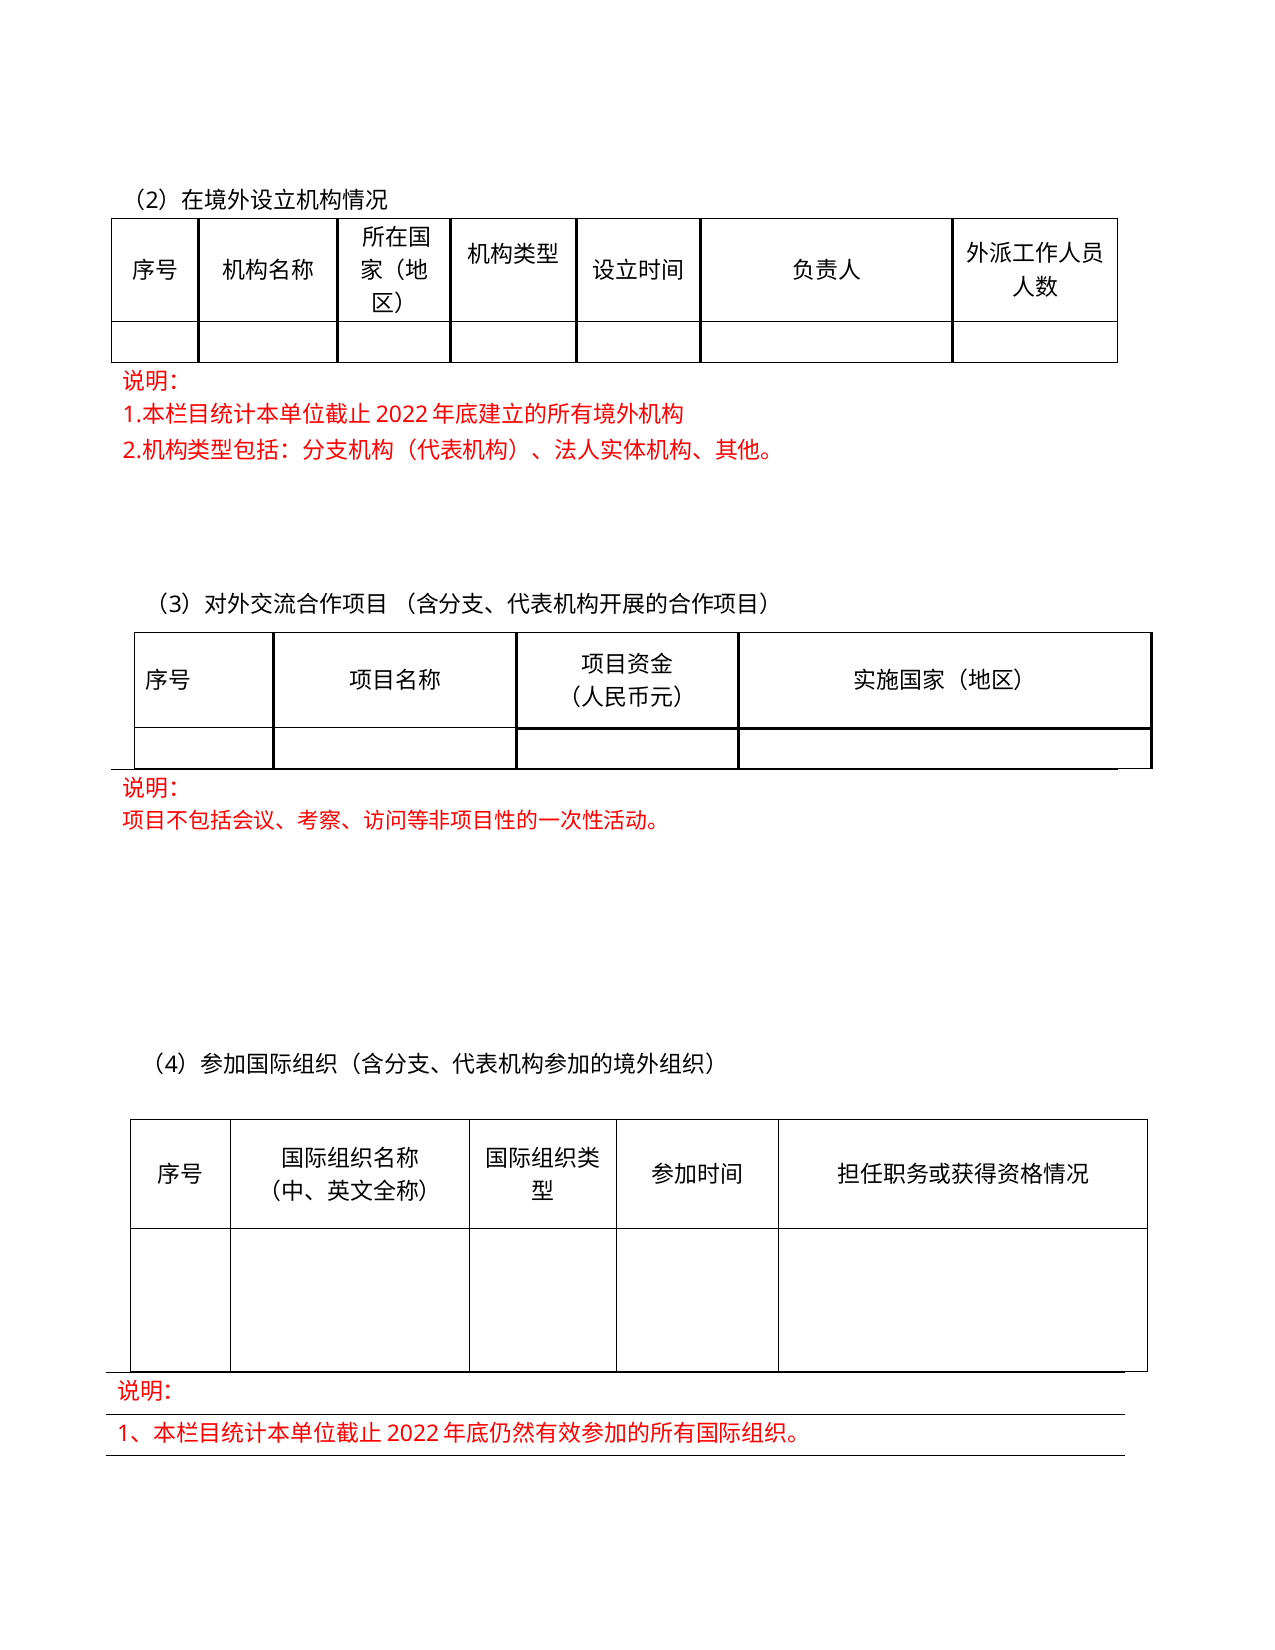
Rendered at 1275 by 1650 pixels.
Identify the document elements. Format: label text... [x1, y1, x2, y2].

table_cell 2.机构类型包括：分支机构（代表机构）、法人实体机构、其他。 [111, 432, 1117, 477]
table_cell 所在国家（地区） [339, 219, 449, 321]
table_cell [518, 730, 737, 768]
table_header 说明： [106, 1373, 1124, 1413]
table_cell 序号 [131, 1120, 230, 1228]
table_cell 序号 [112, 219, 197, 321]
table_cell [578, 322, 699, 362]
table_cell [740, 730, 1150, 768]
table_cell 负责人 [702, 219, 951, 321]
table_cell 1、本栏目统计本单位截止2022年底仍然有效参加的所有国际组织。 [106, 1415, 1124, 1455]
table_cell [470, 1229, 616, 1371]
table_cell [617, 1229, 778, 1371]
table_cell [135, 728, 272, 768]
table_cell 设立时间 [578, 219, 699, 321]
table_header （2）在境外设立机构情况 [111, 181, 1117, 218]
table_cell 说明： 1.本栏目统计本单位截止2022年底建立的所有境外机构 [111, 363, 1117, 432]
table_cell [339, 322, 449, 362]
table_cell [452, 322, 575, 362]
table_cell [200, 322, 336, 362]
table_cell 实施国家（地区） [740, 633, 1150, 727]
table_cell [702, 322, 951, 362]
table_cell [131, 1229, 230, 1371]
table_cell 担任职务或获得资格情况 [779, 1120, 1147, 1228]
table_cell 序号 [135, 633, 272, 727]
table_cell [275, 728, 515, 768]
table_cell 国际组织名称 （中、英文全称） [231, 1120, 469, 1228]
table_cell 国际组织类型 [470, 1120, 616, 1228]
table_cell [112, 322, 197, 362]
table_cell 机构类型 [452, 219, 575, 321]
table_cell 机构名称 [200, 219, 336, 321]
table_cell 项目资金 （人民币元） [518, 633, 737, 727]
table_header 说明： 项目不包括会议、考察、访问等非项目性的一次性活动。 [111, 770, 1117, 879]
table_header （4）参加国际组织（含分支、代表机构参加的境外组织） [130, 1009, 1146, 1119]
table_cell 外派工作人员人数 [954, 219, 1117, 321]
table_cell [231, 1229, 469, 1371]
table_cell [954, 322, 1117, 362]
table_cell 参加时间 [617, 1120, 778, 1228]
table_header （3）对外交流合作项目 （含分支、代表机构开展的合作项目） [134, 576, 1143, 632]
table_cell 项目名称 [275, 633, 515, 727]
table_cell [779, 1229, 1147, 1371]
